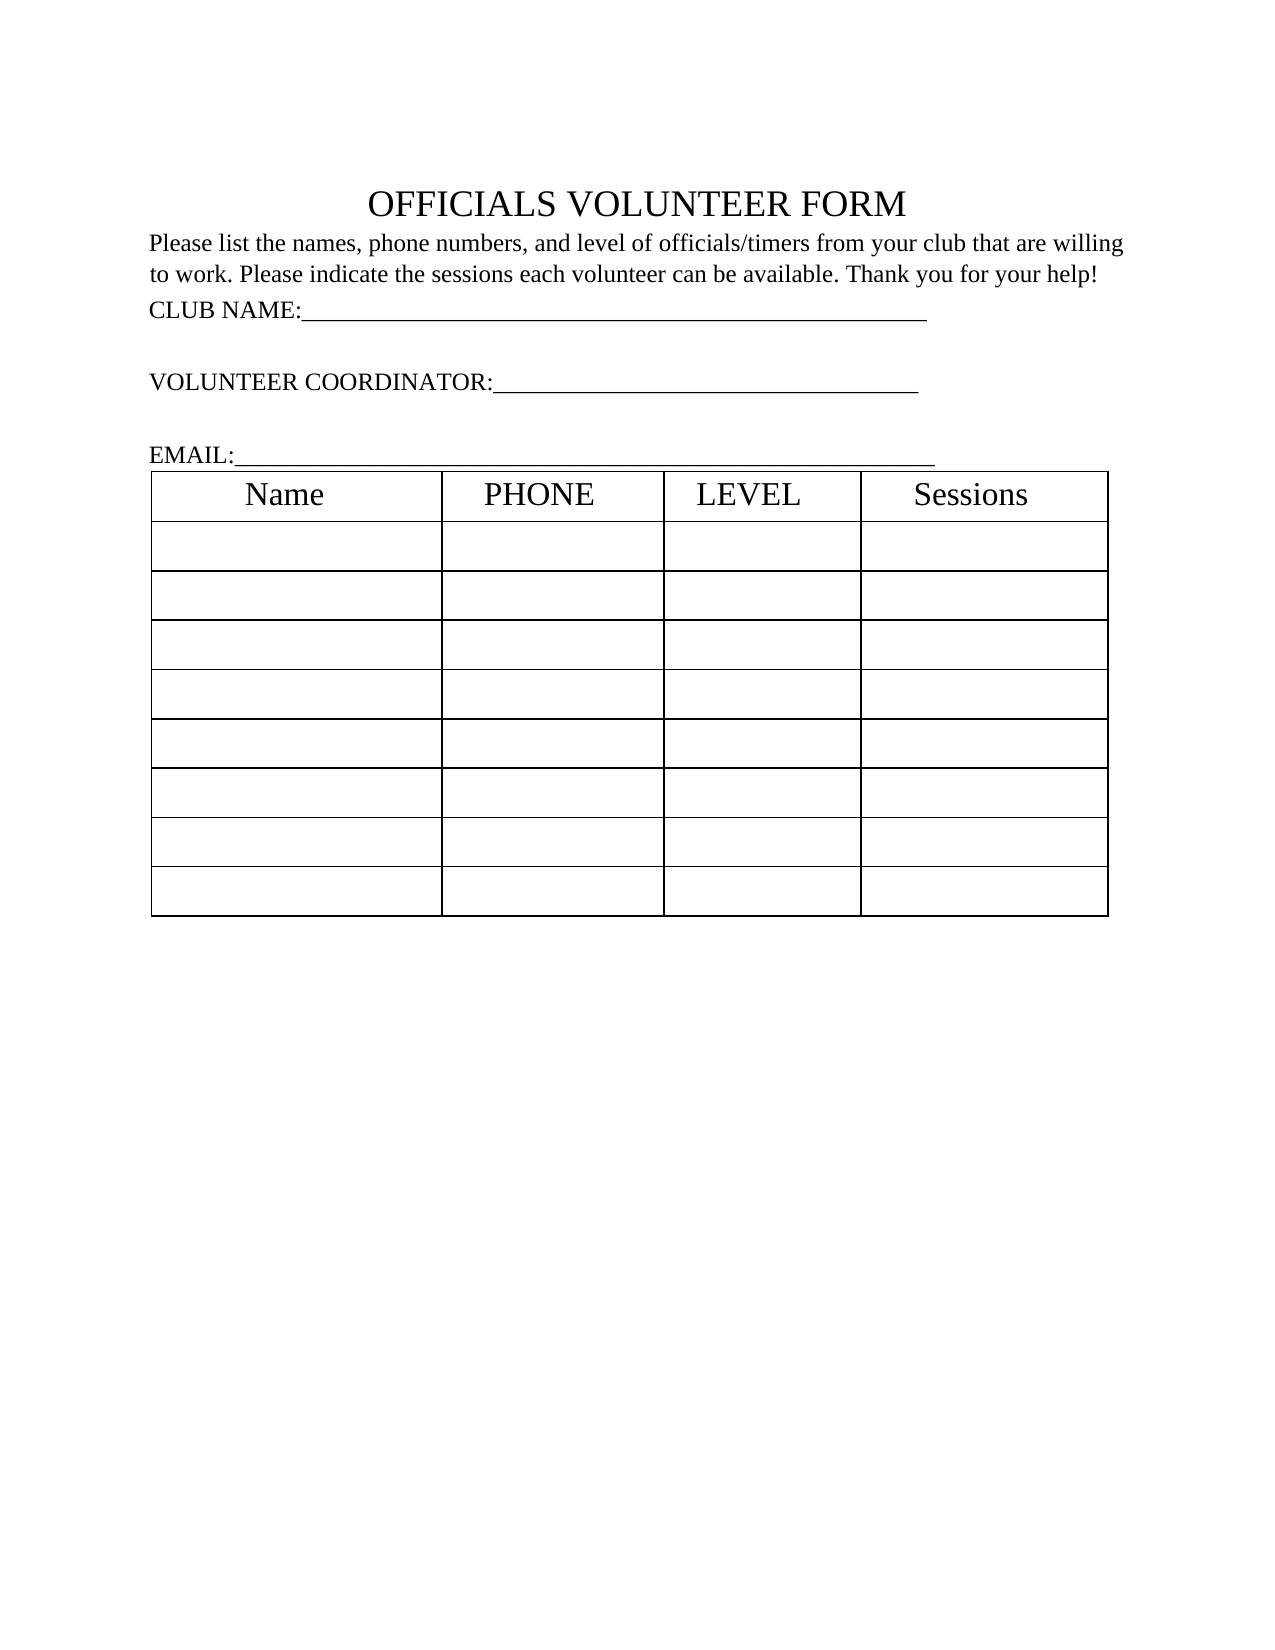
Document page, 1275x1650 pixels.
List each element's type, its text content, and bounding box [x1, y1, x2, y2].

table_cell [443, 818, 663, 866]
table_cell [862, 818, 1107, 866]
table_cell [862, 621, 1107, 668]
table_cell [443, 621, 663, 668]
table_cell [665, 621, 860, 668]
table_cell [862, 670, 1107, 718]
table_cell [443, 867, 663, 915]
table_cell [443, 670, 663, 718]
table_cell [862, 769, 1107, 816]
table_header PHONE [443, 472, 663, 521]
table_cell [152, 621, 441, 668]
table_cell [665, 670, 860, 718]
table_cell [665, 522, 860, 570]
table_cell [665, 867, 860, 915]
text OFFICIALS VOLUNTEER FORM [150, 182, 1124, 225]
table_header Name [152, 472, 441, 521]
table_cell [152, 769, 441, 816]
table_cell [152, 720, 441, 767]
table_cell [152, 867, 441, 915]
table_cell [152, 670, 441, 718]
table_cell [443, 572, 663, 619]
table_cell [152, 572, 441, 619]
text Please list the names, phone numbers, and level of officials/timers from your club that are willing to work. Please indicate the sessions each volunteer can be available. Thank you for your help! [148, 228, 1124, 288]
table_header LEVEL [665, 472, 860, 521]
table_cell [665, 769, 860, 816]
table_cell [443, 522, 663, 570]
table_cell [443, 769, 663, 816]
text CLUB NAME:__________________________________________________ [148, 295, 1124, 324]
table_cell [862, 522, 1107, 570]
table_cell [665, 818, 860, 866]
table_cell [152, 818, 441, 866]
table_cell [443, 720, 663, 767]
table_cell [862, 867, 1107, 915]
table_header Sessions [862, 472, 1107, 521]
table_cell [665, 720, 860, 767]
table_cell [862, 572, 1107, 619]
table_cell [152, 522, 441, 570]
text VOLUNTEER COORDINATOR:__________________________________ [148, 367, 1124, 396]
text EMAIL:________________________________________________________ [148, 440, 1124, 468]
table_cell [862, 720, 1107, 767]
table_cell [665, 572, 860, 619]
